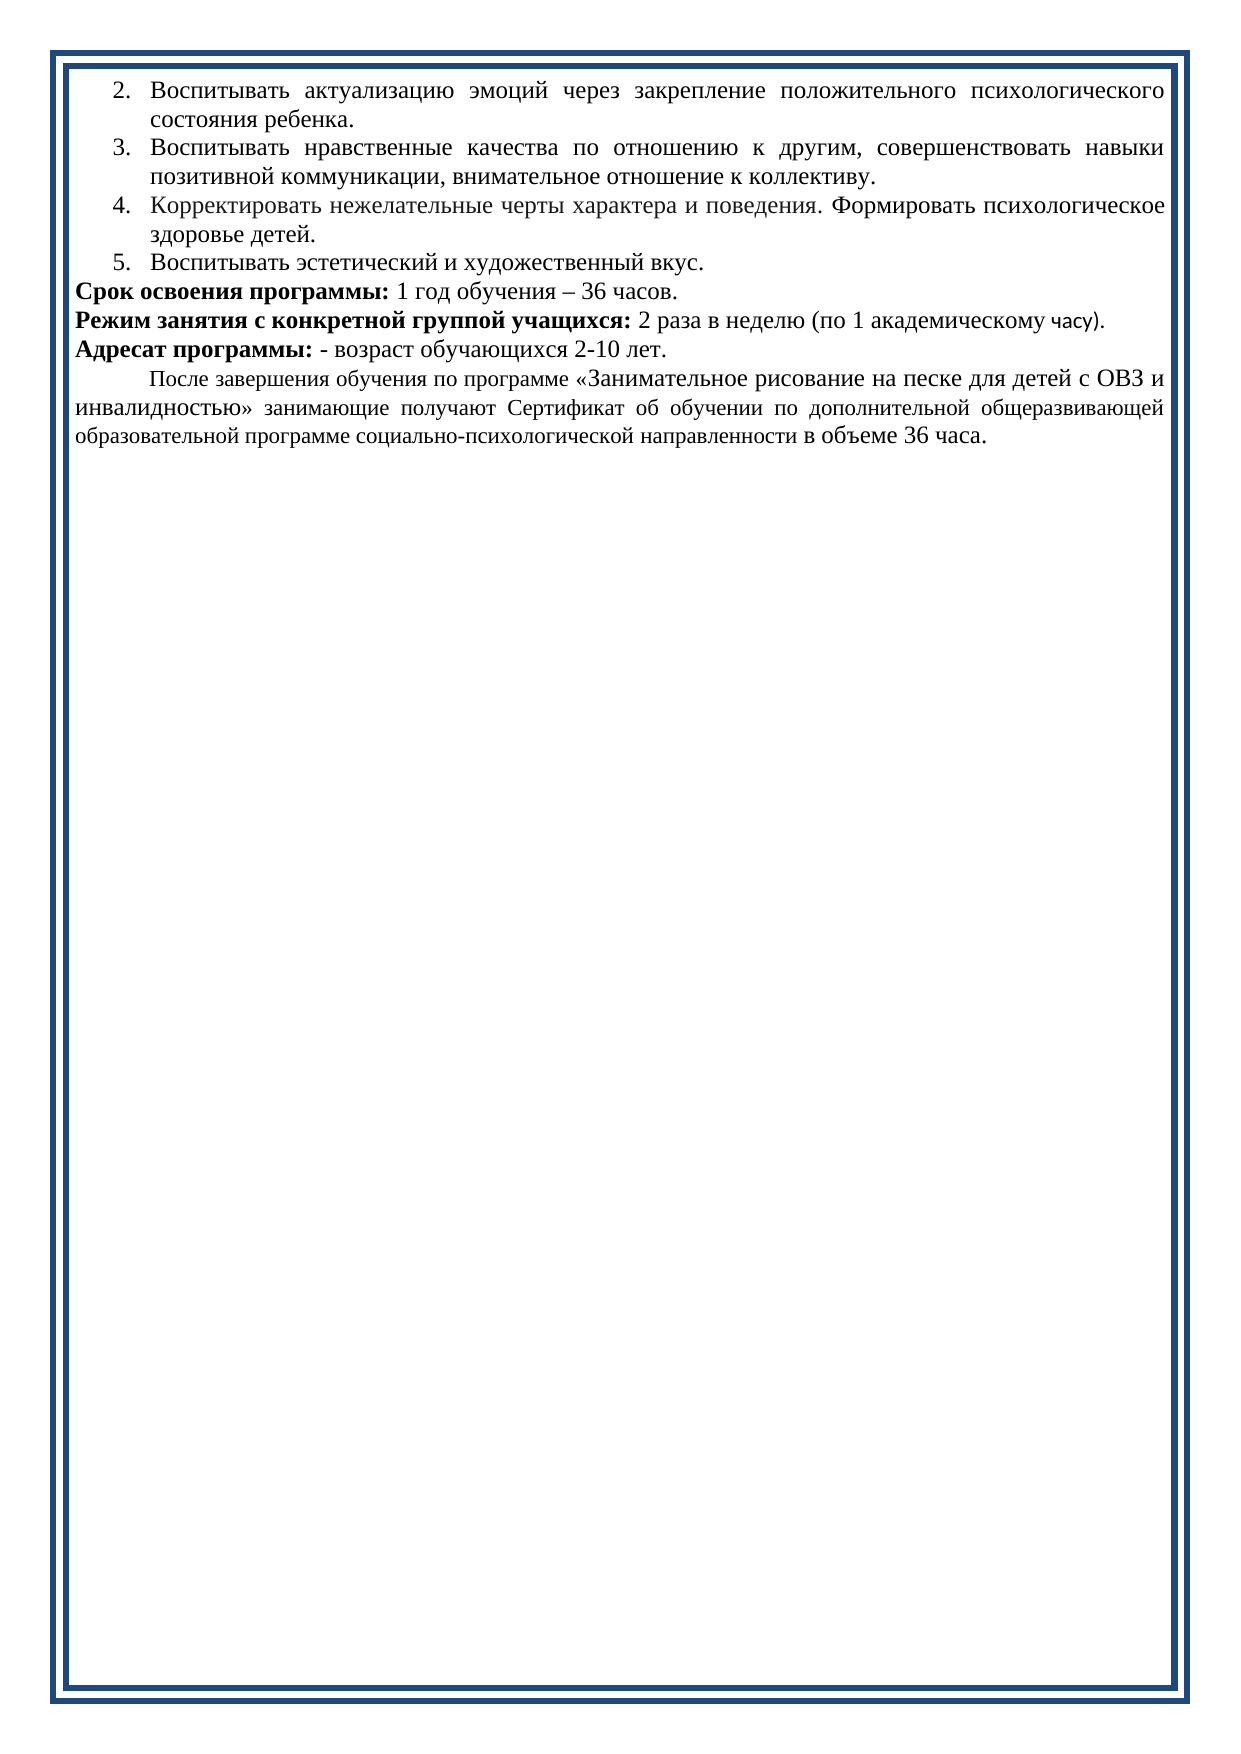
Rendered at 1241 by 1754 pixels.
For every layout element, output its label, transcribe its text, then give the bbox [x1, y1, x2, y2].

list Воспитывать нравственные качества по отношению к другим, совершенствовать навыки позитивной коммуникации, внимательное отношение к коллективу. [112, 132, 1165, 190]
text Срок освоения программы: 1 год обучения – 36 часов. [75, 276, 1165, 305]
text После завершения обучения по программе «Занимательное рисование на песке для детей с ОВЗ и инвалидностью» занимающие получают Сертификат об обучении по дополнительной общеразвивающей образовательной программе социально-психологической направленности в объеме 36 часа. [75, 363, 1165, 449]
list Корректировать нежелательные черты характера и поведения. Формировать психологическое здоровье детей. [112, 190, 1165, 247]
list Воспитывать актуализацию эмоций через закрепление положительного психологического состояния ребенка. [112, 75, 1165, 132]
list Воспитывать эстетический и художественный вкус. [112, 247, 1165, 276]
text Режим занятия с конкретной группой учащихся: 2 раза в неделю (по 1 академическому часу). [75, 305, 1165, 334]
text Адресат программы: - возраст обучающихся 2-10 лет. [75, 334, 1165, 363]
